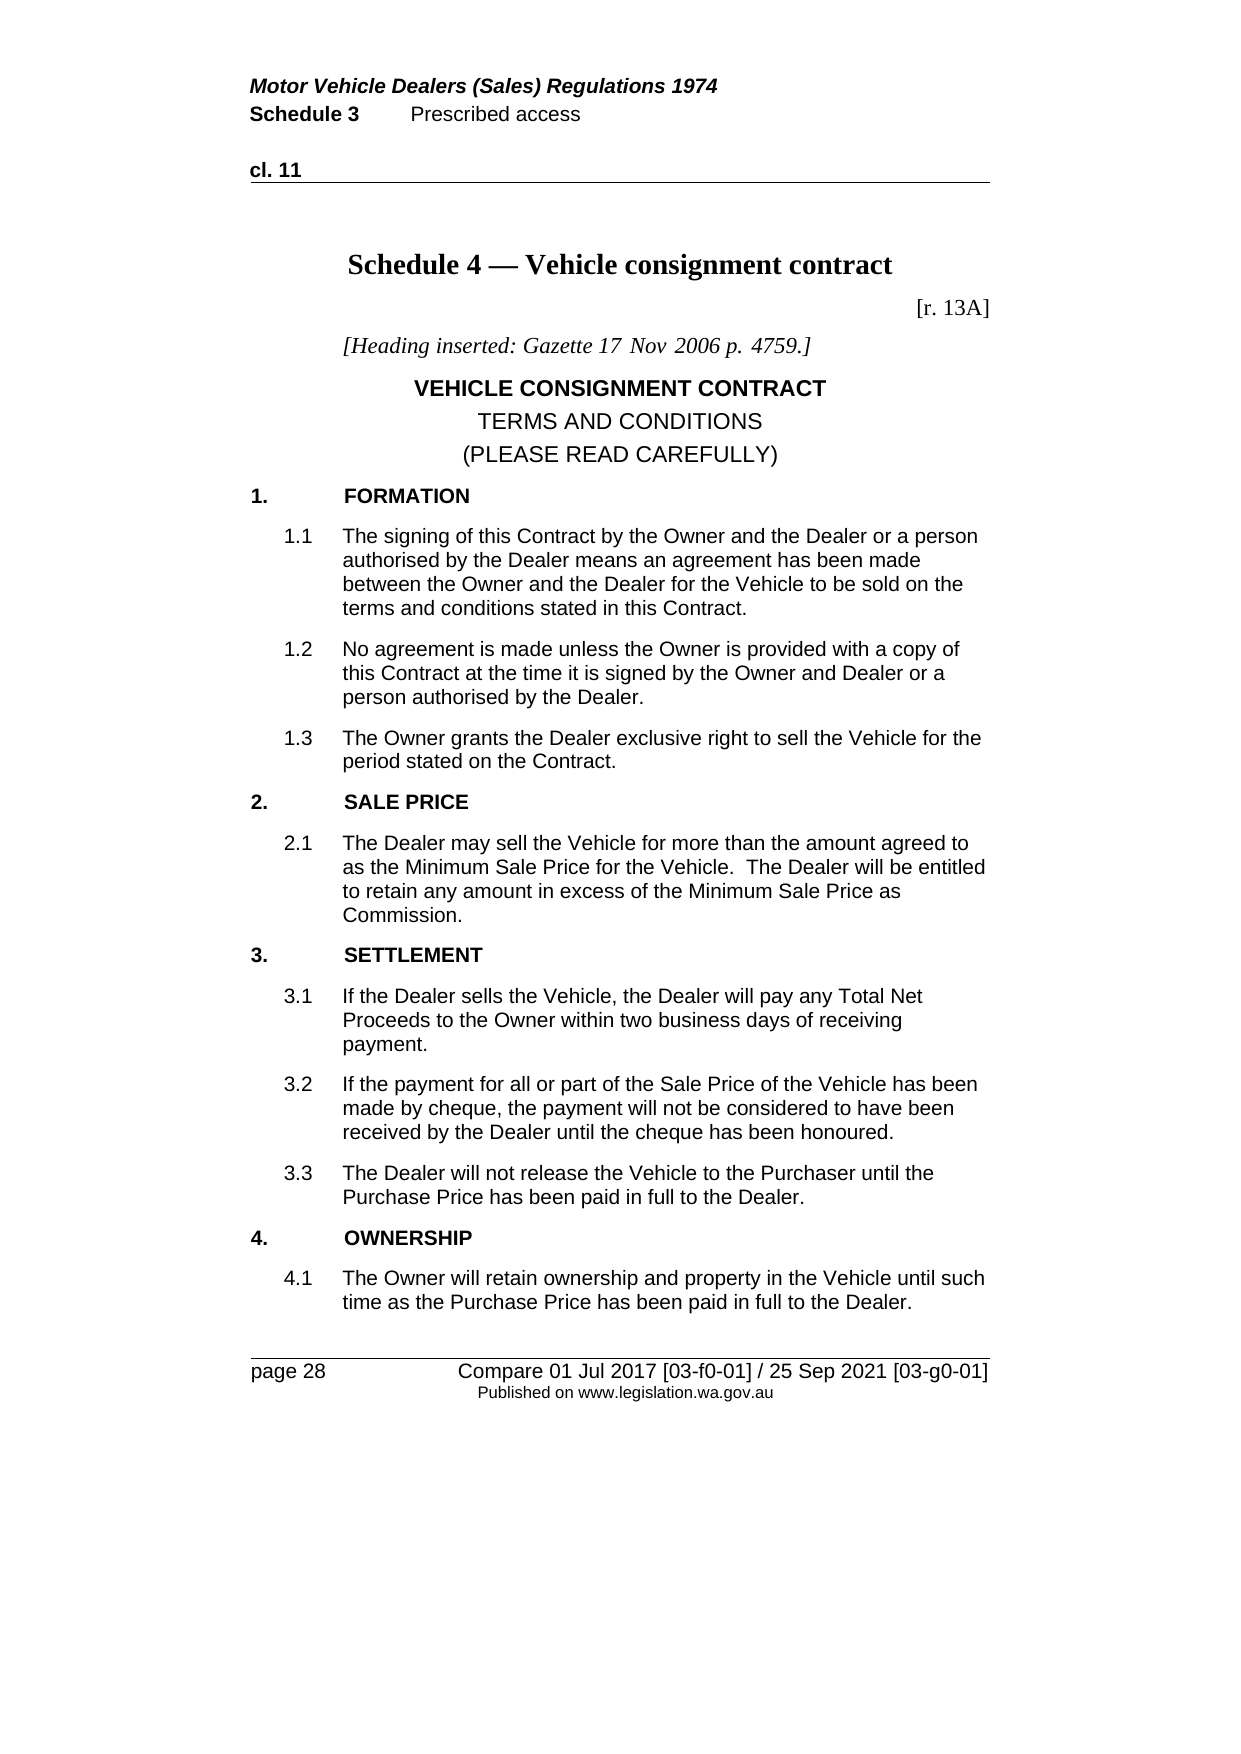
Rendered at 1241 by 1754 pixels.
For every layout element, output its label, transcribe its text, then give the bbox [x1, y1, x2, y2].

subtitle 3. SETTLEMENT [251, 943, 990, 967]
text TERMS AND CONDITIONS [251, 408, 990, 434]
text 3.3 The Dealer will not release the Vehicle to the Purchaser until the Purchase Price has been paid in full to the Dealer. [251, 1161, 990, 1209]
text 3.1 If the Dealer sells the Vehicle, the Dealer will pay any Total Net Proceeds to the Owner within two business days of receiving payment. [251, 984, 990, 1056]
subtitle 1. FORMATION [251, 484, 990, 508]
text (PLEASE READ CAREFULLY) [251, 441, 990, 467]
text 1.1 The signing of this Contract by the Owner and the Dealer or a person authorised by the Dealer means an agreement has been made between the Owner and the Dealer for the Vehicle to be sold on the terms and conditions stated in this Contract. [251, 524, 990, 620]
subtitle 2. SALE PRICE [251, 790, 990, 814]
subtitle Schedule 4 — Vehicle consignment contract [251, 247, 990, 281]
text 2.1 The Dealer may sell the Vehicle for more than the amount agreed to as the Minimum Sale Price for the Vehicle. The Dealer will be entitled to retain any amount in excess of the Minimum Sale Price as Commission. [251, 831, 990, 926]
subtitle VEHICLE CONSIGNMENT CONTRACT [251, 375, 990, 402]
text 4.1 The Owner will retain ownership and property in the Vehicle until such time as the Purchase Price has been paid in full to the Dealer. [251, 1266, 990, 1314]
text 1.2 No agreement is made unless the Owner is provided with a copy of this Contract at the time it is signed by the Owner and Dealer or a person authorised by the Dealer. [251, 637, 990, 709]
subtitle 4. OWNERSHIP [251, 1225, 990, 1249]
text [r. 13A] [251, 293, 990, 320]
text 1.3 The Owner grants the Dealer exclusive right to sell the Vehicle for the period stated on the Contract. [251, 725, 990, 773]
text 3.2 If the payment for all or part of the Sale Price of the Vehicle has been made by cheque, the payment will not be considered to have been received by the Dealer until the cheque has been honoured. [251, 1072, 990, 1144]
subtitle [Heading inserted: Gazette 17 Nov 2006 p. 4759.] [251, 332, 990, 359]
